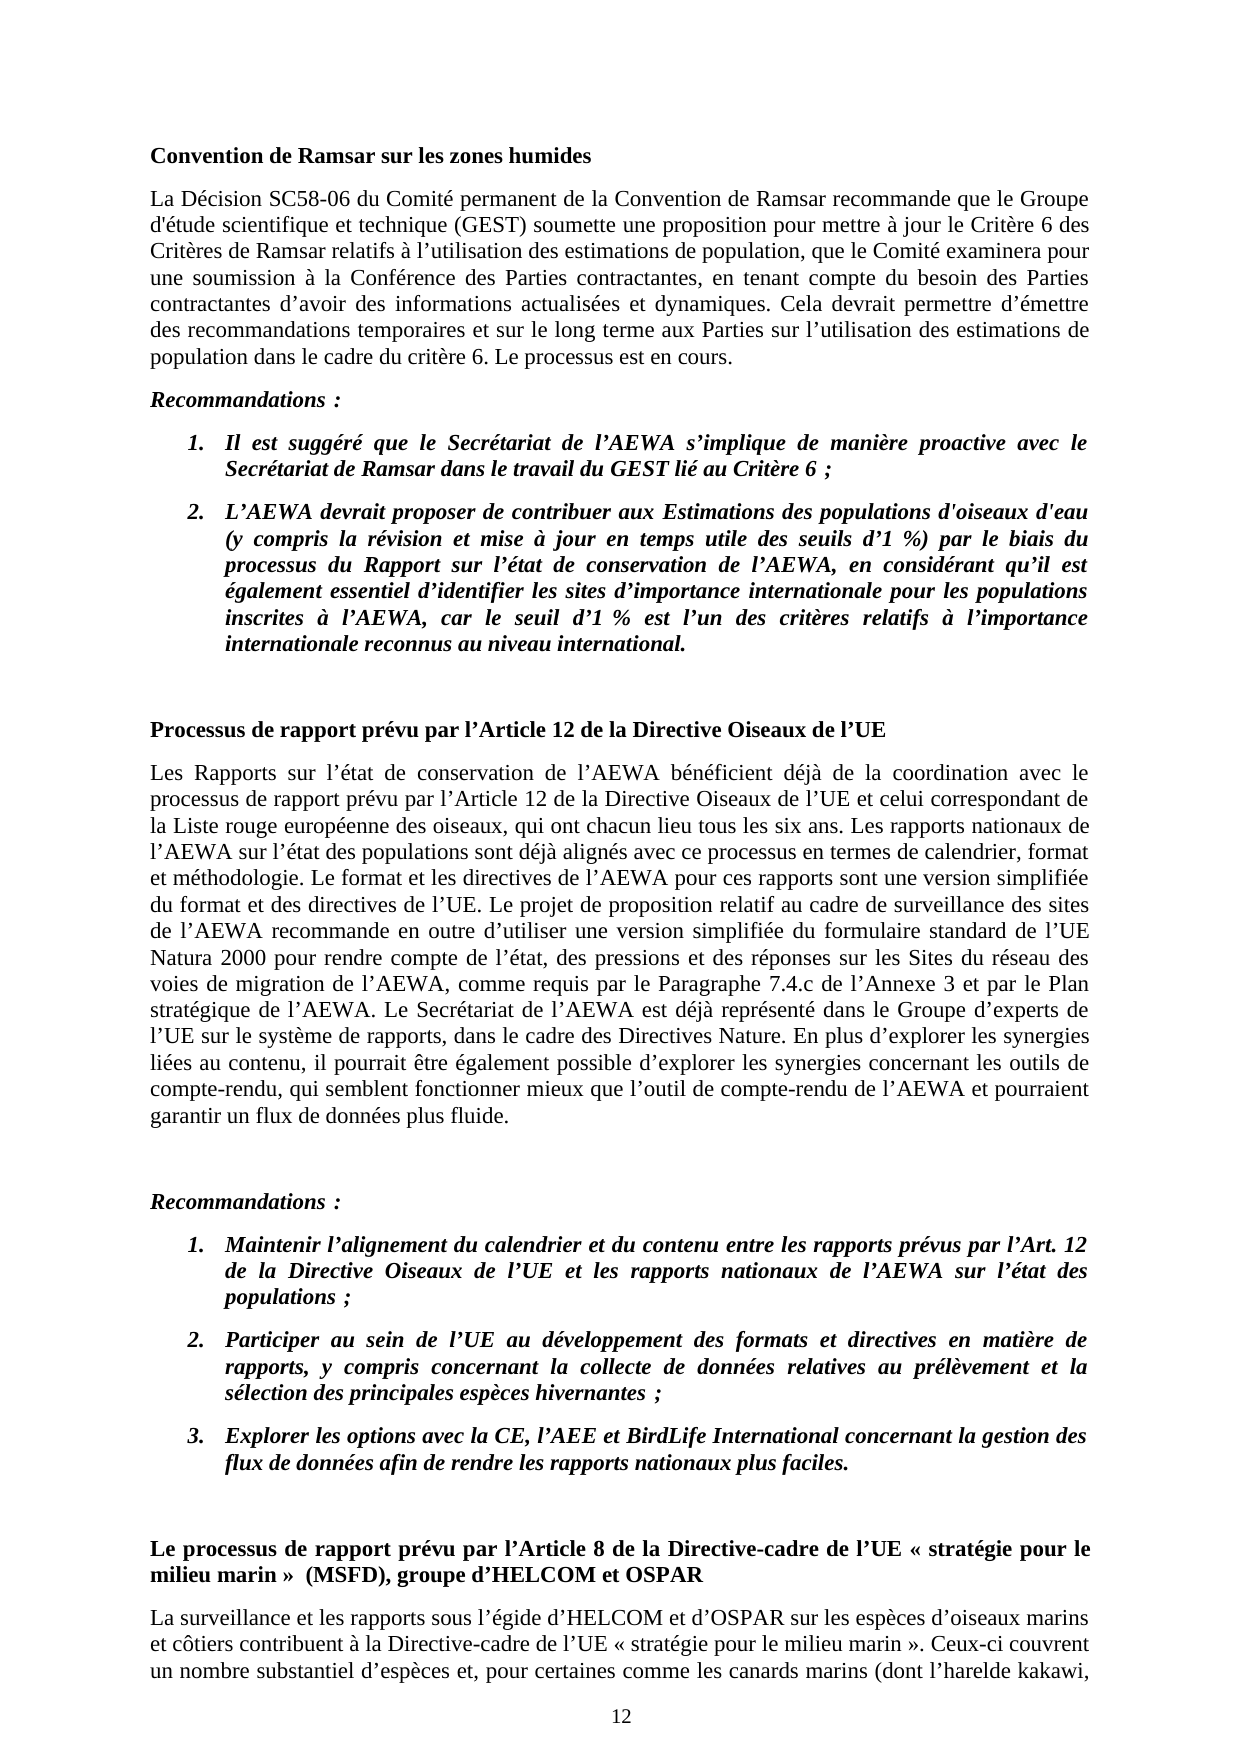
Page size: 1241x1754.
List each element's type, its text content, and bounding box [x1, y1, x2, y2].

text Processus de rapport prévu par l’Article 12 de la Directive Oiseaux de l’UE [150, 716, 1091, 742]
text Recommandations : [150, 1188, 1091, 1214]
text Convention de Ramsar sur les zones humides [150, 142, 1091, 168]
text Le processus de rapport prévu par l’Article 8 de la Directive-cadre de l’UE « stratégie pour le milieu marin » (MSFD), groupe d’HELCOM et OSPAR [150, 1534, 1091, 1587]
list Maintenir l’alignement du calendrier et du contenu entre les rapports prévus par l’Art. 12 de la Directive Oiseaux de l’UE et les rapports nationaux de l’AEWA sur l’état des populations ; [187, 1231, 1091, 1310]
list Explorer les options avec la CE, l’AEE et BirdLife International concernant la gestion des flux de données afin de rendre les rapports nationaux plus faciles. [187, 1422, 1091, 1475]
list Participer au sein de l’UE au développement des formats et directives en matière de rapports, y compris concernant la collecte de données relatives au prélèvement et la sélection des principales espèces hivernantes ; [187, 1326, 1091, 1406]
text La Décision SC58-06 du Comité permanent de la Convention de Ramsar recommande que le Groupe d'étude scientifique et technique (GEST) soumette une proposition pour mettre à jour le Critère 6 des Critères de Ramsar relatifs à l’utilisation des estimations de population, que le Comité examinera pour une soumission à la Conférence des Parties contractantes, en tenant compte du besoin des Parties contractantes d’avoir des informations actualisées et dynamiques. Cela devrait permettre d’émettre des recommandations temporaires et sur le long terme aux Parties sur l’utilisation des estimations de population dans le cadre du critère 6. Le processus est en cours. [150, 185, 1091, 369]
list Il est suggéré que le Secrétariat de l’AEWA s’implique de manière proactive avec le Secrétariat de Ramsar dans le travail du GEST lié au Critère 6 ; [187, 429, 1091, 482]
list L’AEWA devrait proposer de contribuer aux Estimations des populations d'oiseaux d'eau (y compris la révision et mise à jour en temps utile des seuils d’1 %) par le biais du processus du Rapport sur l’état de conservation de l’AEWA, en considérant qu’il est également essentiel d’identifier les sites d’importance internationale pour les populations inscrites à l’AEWA, car le seuil d’1 % est l’un des critères relatifs à l’importance internationale reconnus au niveau international. [187, 498, 1091, 656]
text Recommandations : [150, 386, 1091, 412]
text Les Rapports sur l’état de conservation de l’AEWA bénéficient déjà de la coordination avec le processus de rapport prévu par l’Article 12 de la Directive Oiseaux de l’UE et celui correspondant de la Liste rouge européenne des oiseaux, qui ont chacun lieu tous les six ans. Les rapports nationaux de l’AEWA sur l’état des populations sont déjà alignés avec ce processus en termes de calendrier, format et méthodologie. Le format et les directives de l’AEWA pour ces rapports sont une version simplifiée du format et des directives de l’UE. Le projet de proposition relatif au cadre de surveillance des sites de l’AEWA recommande en outre d’utiliser une version simplifiée du formulaire standard de l’UE Natura 2000 pour rendre compte de l’état, des pressions et des réponses sur les Sites du réseau des voies de migration de l’AEWA, comme requis par le Paragraphe 7.4.c de l’Annexe 3 et par le Plan stratégique de l’AEWA. Le Secrétariat de l’AEWA est déjà représenté dans le Groupe d’experts de l’UE sur le système de rapports, dans le cadre des Directives Nature. En plus d’explorer les synergies liées au contenu, il pourrait être également possible d’explorer les synergies concernant les outils de compte-rendu, qui semblent fonctionner mieux que l’outil de compte-rendu de l’AEWA et pourraient garantir un flux de données plus fluide. [150, 759, 1091, 1128]
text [150, 1604, 1091, 1683]
